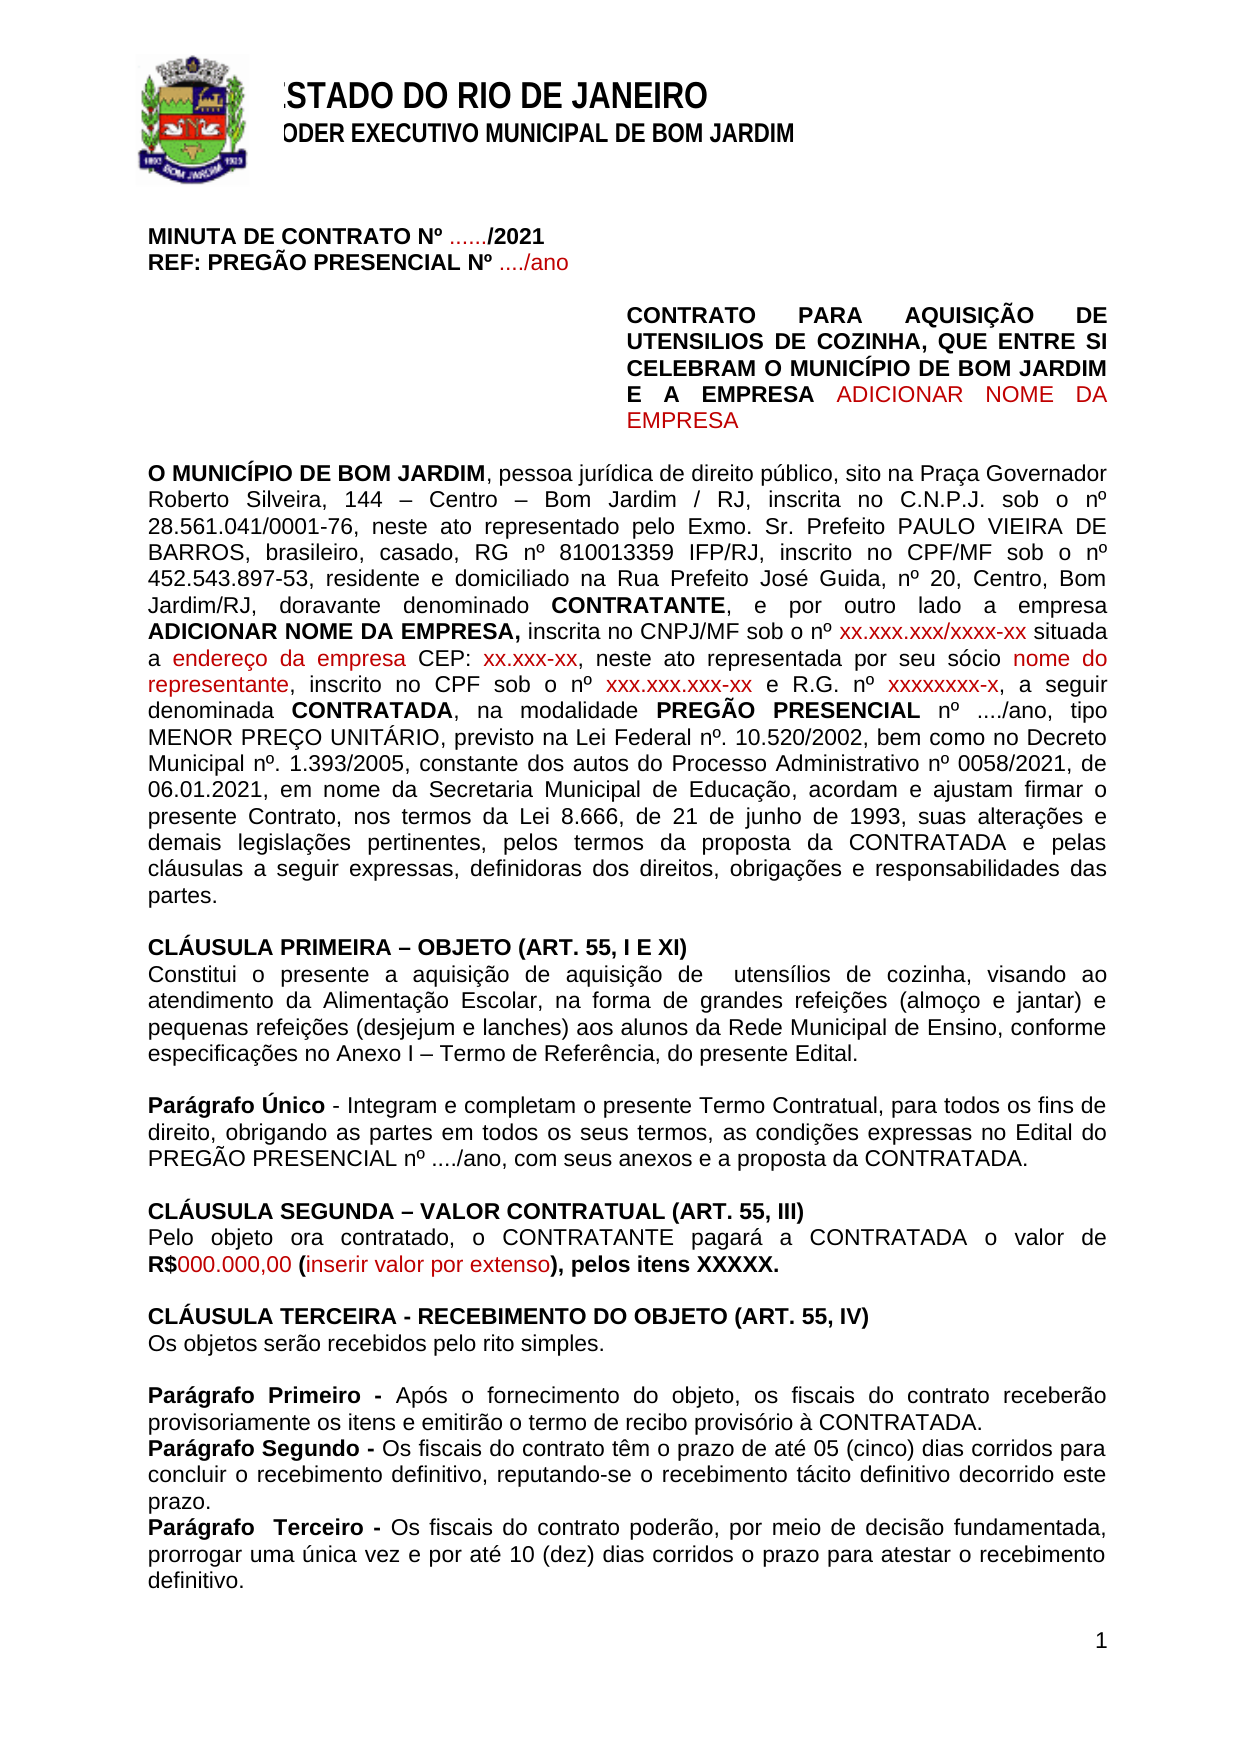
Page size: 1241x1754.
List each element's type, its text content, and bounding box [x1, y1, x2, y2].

text CLÁUSULA PRIMEIRA – OBJETO (ART. 55, I E XI) [148, 934, 1107, 961]
text Os objetos serão recebidos pelo rito simples. [148, 1330, 1107, 1356]
text O MUNICÍPIO DE BOM JARDIM, pessoa jurídica de direito público, sito na Praça Governador Roberto Silveira, 144 – Centro – Bom Jardim / RJ, inscrita no C.N.P.J. sob o nº 28.561.041/0001-76, neste ato representado pelo Exmo. Sr. Prefeito PAULO VIEIRA DE BARROS, brasileiro, casado, RG nº 810013359 IFP/RJ, inscrito no CPF/MF sob o nº 452.543.897-53, residente e domiciliado na Rua Prefeito José Guida, nº 20, Centro, Bom Jardim/RJ, doravante denominado CONTRATANTE, e por outro lado a empresa , inscrita no CNPJ/MF sob o nº situada a CEP: , neste ato representada por seu sócio , inscrito no CPF sob o nº e R.G. nº , a seguir denominada CONTRATADA, na modalidade nº , tipo , previsto na Lei Federal nº. 10.520/2002, bem como no Decreto Municipal nº. 1.393/2005, constante dos autos do Processo Administrativo nº 0058/2021, de , em nome da , acordam e ajustam firmar o presente Contrato, nos termos da Lei 8.666, de 21 de junho de 1993, suas alterações e demais legislações pertinentes, pelos termos da proposta da CONTRATADA e pelas cláusulas a seguir expressas, definidoras dos direitos, obrigações e responsabilidades das partes. [148, 460, 1107, 908]
text Constitui o presente a aquisição de aquisição de utensílios de cozinha, visando ao atendimento da Alimentação Escolar, na forma de grandes refeições (almoço e jantar) e pequenas refeições (desjejum e lanches) aos alunos da Rede Municipal de Ensino, conforme especificações no Anexo I – Termo de Referência, do presente Edital. [148, 961, 1107, 1066]
text REF: Nº [148, 249, 1107, 276]
text Parágrafo Terceiro - Os fiscais do contrato poderão, por meio de decisão fundamentada, prorrogar uma única vez e por até 10 (dez) dias corridos o prazo para atestar o recebimento definitivo. [148, 1514, 1107, 1593]
text Parágrafo Segundo - Os fiscais do contrato têm o prazo de até 05 (cinco) dias corridos para concluir o recebimento definitivo, reputando-se o recebimento tácito definitivo decorrido este prazo. [148, 1435, 1107, 1514]
text CLÁUSULA SEGUNDA – VALOR CONTRATUAL (ART. 55, III) [148, 1198, 1107, 1224]
text CLÁUSULA TERCEIRA - RECEBIMENTO DO OBJETO (ART. 55, IV) [148, 1303, 1107, 1330]
text Pelo objeto ora contratado, o CONTRATANTE pagará a CONTRATADA o valor de R$ (), pelos itens XXXXX. [148, 1224, 1107, 1277]
text MINUTA DE CONTRATO Nº / [148, 201, 1107, 249]
text CONTRATO PARA , QUE ENTRE SI CELEBRAM O MUNICÍPIO DE BOM JARDIM E A EMPRESA [626, 302, 1107, 434]
text Parágrafo Único - Integram e completam o presente Termo Contratual, para todos os fins de direito, obrigando as partes em todos os seus termos, as condições expressas no Edital do nº , com seus anexos e a proposta da CONTRATADA. [148, 1092, 1107, 1172]
text Parágrafo Primeiro - Após o fornecimento do objeto, os fiscais do contrato receberão provisoriamente os itens e emitirão o termo de recibo provisório à CONTRATADA. [148, 1382, 1107, 1435]
